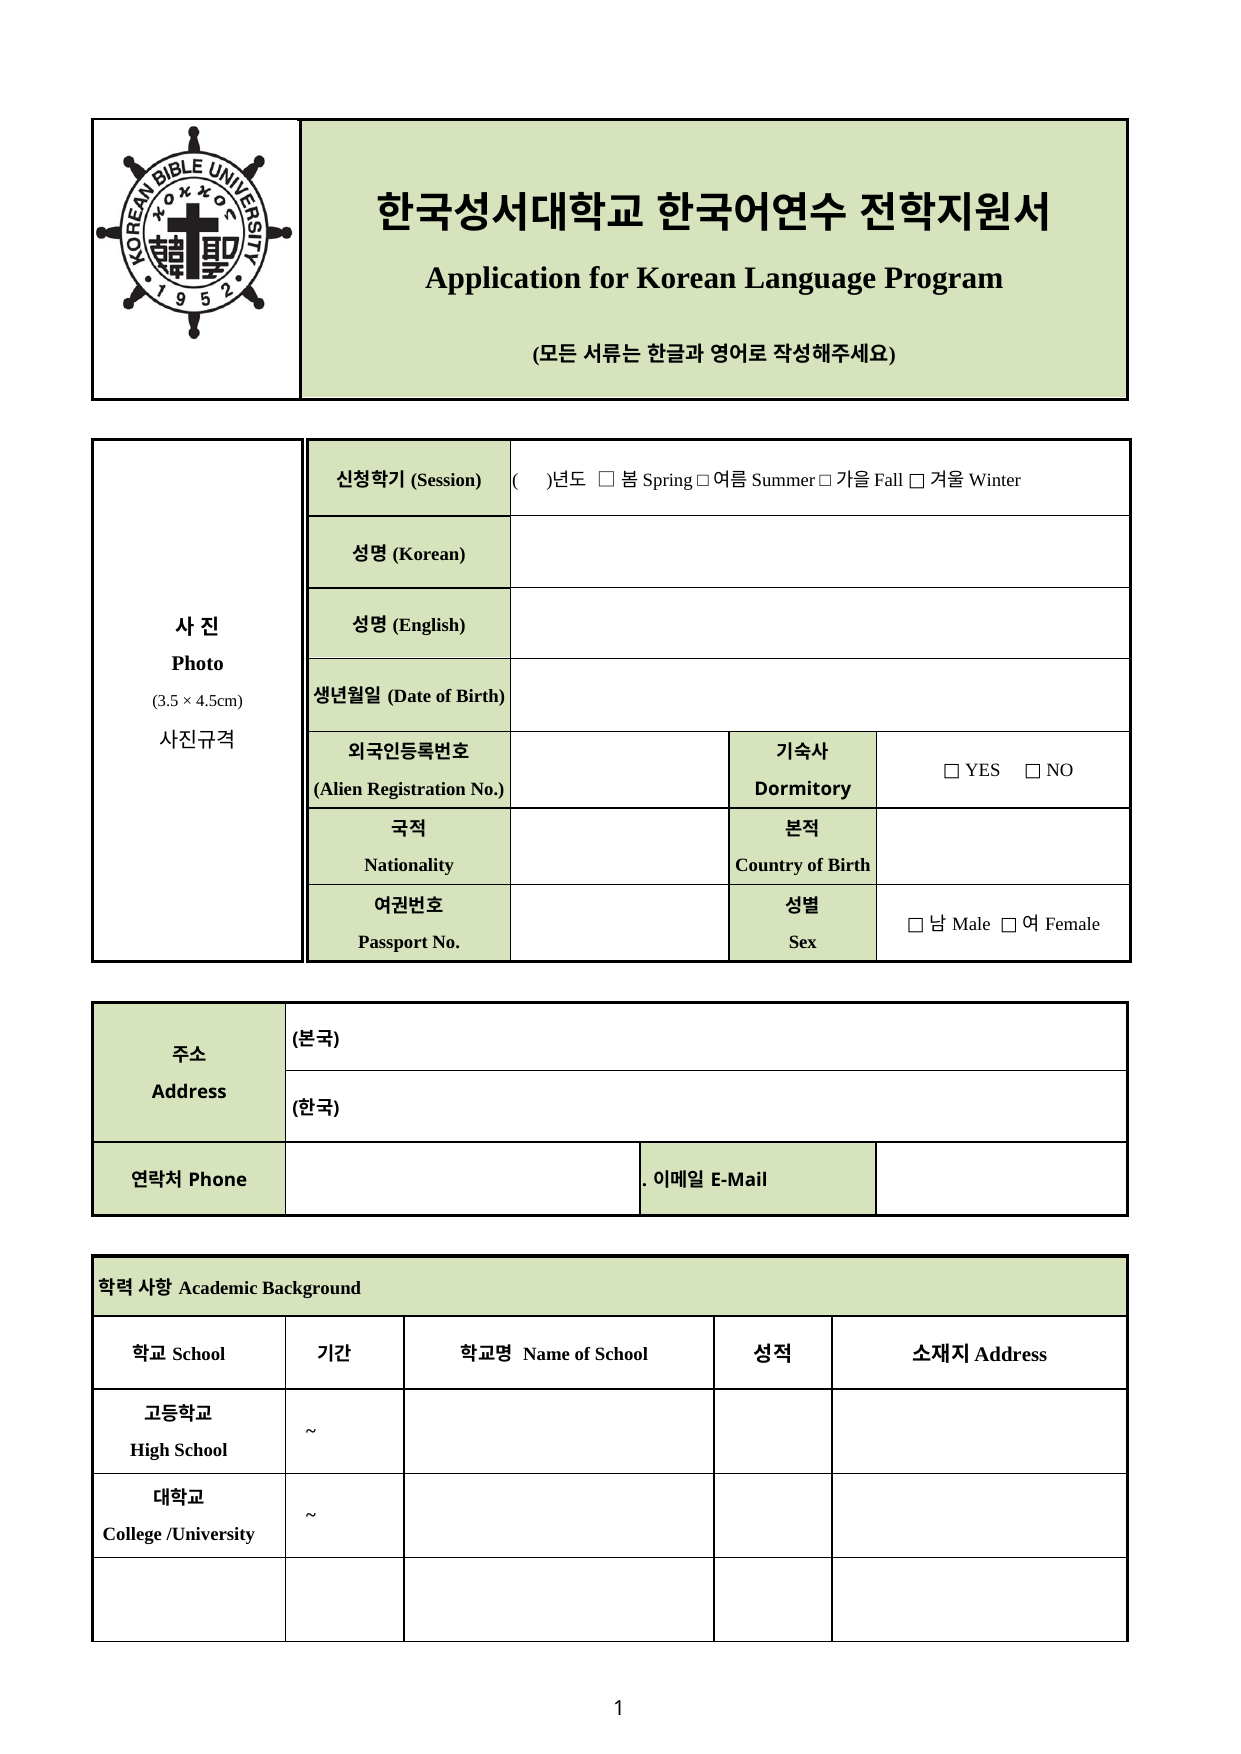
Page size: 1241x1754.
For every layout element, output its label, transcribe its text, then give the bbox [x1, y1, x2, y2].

table_cell 대학교 College /University [94, 1474, 285, 1557]
table_cell [511, 809, 728, 884]
table_header 신청학기 (Session) [309, 441, 510, 515]
table_cell 여권번호 Passport No. [309, 885, 510, 960]
table_cell 연락처 Phone [94, 1143, 285, 1214]
table_cell 생년월일 (Date of Birth) [309, 659, 510, 731]
picture [94, 120, 297, 346]
table_cell 학교명 Name of School [405, 1317, 713, 1388]
table_cell 성명 (English) [309, 589, 510, 657]
table_cell [511, 732, 728, 807]
table_cell 본적 Country of Birth [730, 809, 876, 884]
table_cell 성별 Sex [730, 885, 876, 960]
table_cell [286, 1558, 403, 1641]
table_cell □ YES □ NO [877, 732, 1129, 807]
table_cell 기간 [286, 1317, 403, 1388]
table_cell □ 남 Male □ 여 Female [877, 885, 1129, 960]
table_cell 기숙사 Dormitory [730, 732, 876, 807]
table_cell [715, 1558, 831, 1641]
table_cell 학교 School [94, 1317, 285, 1388]
table_cell [405, 1390, 713, 1472]
table_cell [877, 1143, 1126, 1214]
table_header (본국) [286, 1004, 1126, 1070]
table_cell [405, 1558, 713, 1641]
table_cell [715, 1390, 831, 1472]
table_cell [511, 659, 1129, 731]
table_cell [833, 1474, 1126, 1557]
table_cell [511, 516, 1129, 587]
table_cell [833, 1390, 1126, 1472]
table_cell 국적 Nationality [309, 809, 510, 884]
table_cell 고등학교 High School [94, 1390, 285, 1472]
table_cell [286, 1143, 639, 1214]
table_cell [511, 588, 1129, 657]
table_cell 소재지Address [833, 1317, 1126, 1388]
table_header 한국성서대학교 한국어연수 전학지원서 Application for Korean Language Program (모든 서류는 한글과 영어로 작성해주세요) [302, 121, 1126, 397]
table_header 사 진 Photo (3.5 × 4.5cm) 사진규격 [94, 441, 301, 960]
table_header 학력 사항 Academic Background [94, 1258, 1126, 1315]
table_header 주소 Address [94, 1004, 285, 1141]
table_cell 성적 [715, 1317, 831, 1388]
table_cell [511, 885, 728, 960]
table_cell [877, 809, 1129, 884]
table_cell 외국인등록번호 (Alien Registration No.) [309, 732, 510, 807]
table_cell [94, 1558, 285, 1641]
table_cell ~ [286, 1474, 403, 1557]
table_cell 성명 (Korean) [309, 517, 510, 587]
table_header ( )년도 □ 봄Spring □ 여름Summer □ 가을Fall □ 겨울Winter [511, 441, 1129, 515]
table_cell [715, 1474, 831, 1557]
table_cell ~ [286, 1390, 403, 1472]
table_cell . 이메일 E-Mail [641, 1143, 875, 1214]
table_cell [405, 1474, 713, 1557]
table_header [94, 121, 299, 397]
table_cell [833, 1558, 1126, 1641]
table_cell (한국) [286, 1071, 1126, 1141]
